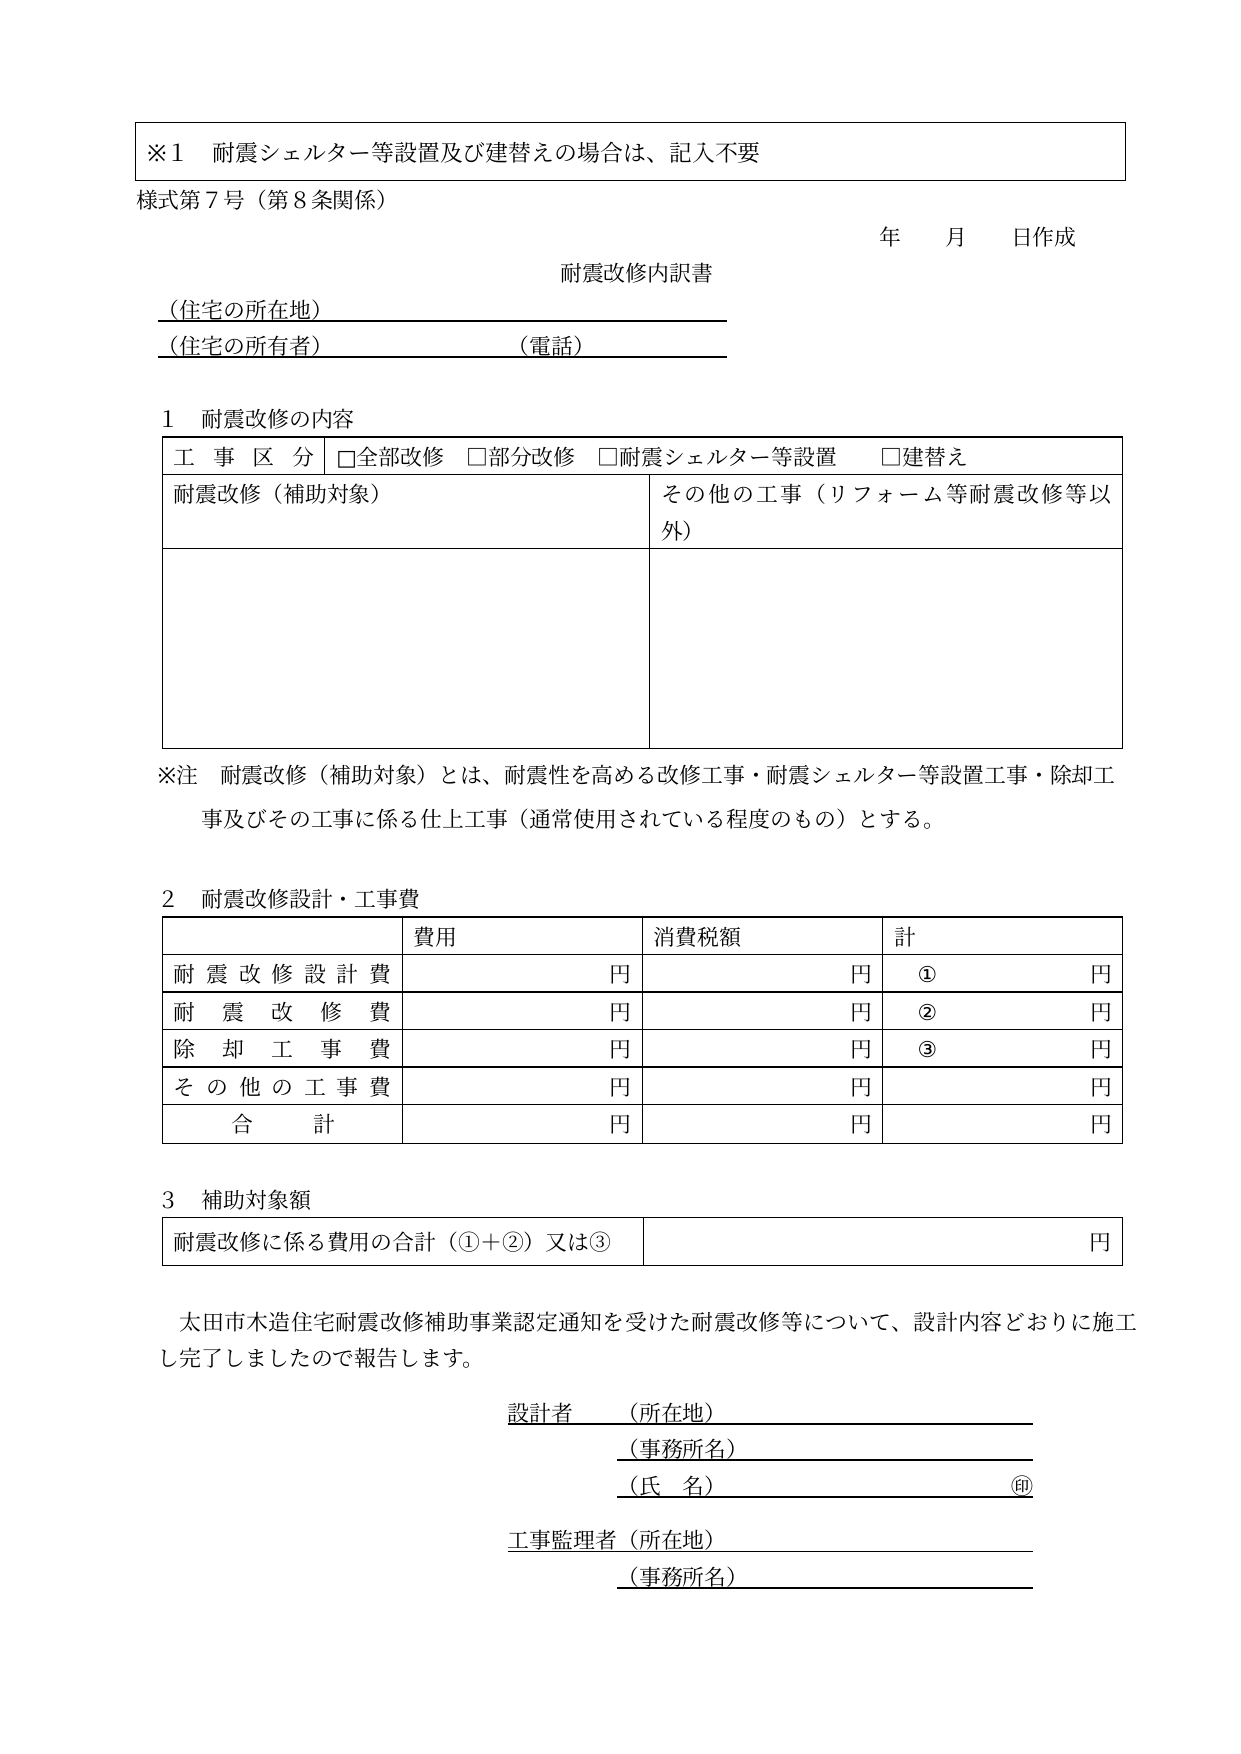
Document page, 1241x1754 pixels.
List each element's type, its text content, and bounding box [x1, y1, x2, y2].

text 設計者 （所在地） [136, 1393, 1137, 1430]
table_cell 円 [883, 1105, 1122, 1143]
table_cell 合 計 [163, 1105, 402, 1143]
text （事務所名） [136, 1558, 1137, 1594]
text ２ 耐震改修設計・工事費 [136, 880, 1137, 916]
table_cell 円 [643, 993, 882, 1029]
table_cell 円 [643, 955, 882, 991]
table_cell ③ 円 [883, 1030, 1122, 1066]
table_cell ① 円 [883, 955, 1122, 991]
text ３ 補助対象額 [136, 1180, 1137, 1217]
table_header □全部改修 □部分改修 □耐震シェルター等設置 □建替え [325, 438, 1122, 474]
table_cell その他の工事（リフォーム等耐震改修等以外） [650, 475, 1122, 548]
table_cell 円 [883, 1068, 1122, 1104]
table_cell 耐震改修設計費 [163, 955, 402, 991]
table_cell 円 [643, 1105, 882, 1143]
text （事務所名） [136, 1430, 1137, 1466]
text 工事監理者（所在地） [136, 1521, 1137, 1558]
table_cell 耐震改修費 [163, 993, 402, 1029]
text 耐震改修内訳書 [136, 254, 1137, 291]
table_cell ② 円 [883, 993, 1122, 1029]
text ※注 耐震改修（補助対象）とは、耐震性を高める改修工事・耐震シェルター等設置工事・除却工 [158, 756, 1137, 792]
table_cell 円 [403, 993, 642, 1029]
table_header 費用 [403, 918, 642, 954]
text （住宅の所有者） （電話） [136, 327, 1137, 363]
text 事及びその工事に係る仕上工事（通常使用されている程度のもの）とする。 [201, 800, 1137, 836]
text 年 月 日作成 [136, 218, 1137, 254]
table_cell 除却工事費 [163, 1030, 402, 1066]
text 太田市木造住宅耐震改修補助事業認定通知を受けた耐震改修等について、設計内容どおりに施工し完了しましたので報告します。 [158, 1302, 1137, 1375]
table_header 計 [883, 918, 1122, 954]
table_cell [650, 549, 1122, 748]
table_cell その他の工事費 [163, 1068, 402, 1104]
table_cell 円 [643, 1030, 882, 1066]
table_header 消費税額 [643, 918, 882, 954]
table_cell 円 [403, 955, 642, 991]
text （住宅の所在地） [136, 291, 1137, 327]
table_cell 円 [403, 1030, 642, 1066]
table_header 耐震改修に係る費用の合計（①＋②）又は③ [163, 1218, 643, 1265]
text （氏 名） ㊞ [136, 1466, 1137, 1503]
table_cell 円 [403, 1105, 642, 1143]
table_cell 耐震改修（補助対象） [163, 475, 649, 548]
table_header [163, 918, 402, 954]
table_cell 円 [643, 1068, 882, 1104]
text １ 耐震改修の内容 [136, 400, 1137, 436]
table_cell [163, 549, 649, 748]
table_header 円 [644, 1218, 1122, 1265]
table_cell ※１ 耐震シェルター等設置及び建替えの場合は、記入不要 [136, 123, 1125, 180]
text 様式第７号（第８条関係） [136, 181, 1137, 218]
table_header 工事区分 [163, 438, 324, 474]
table_cell 円 [403, 1068, 642, 1104]
